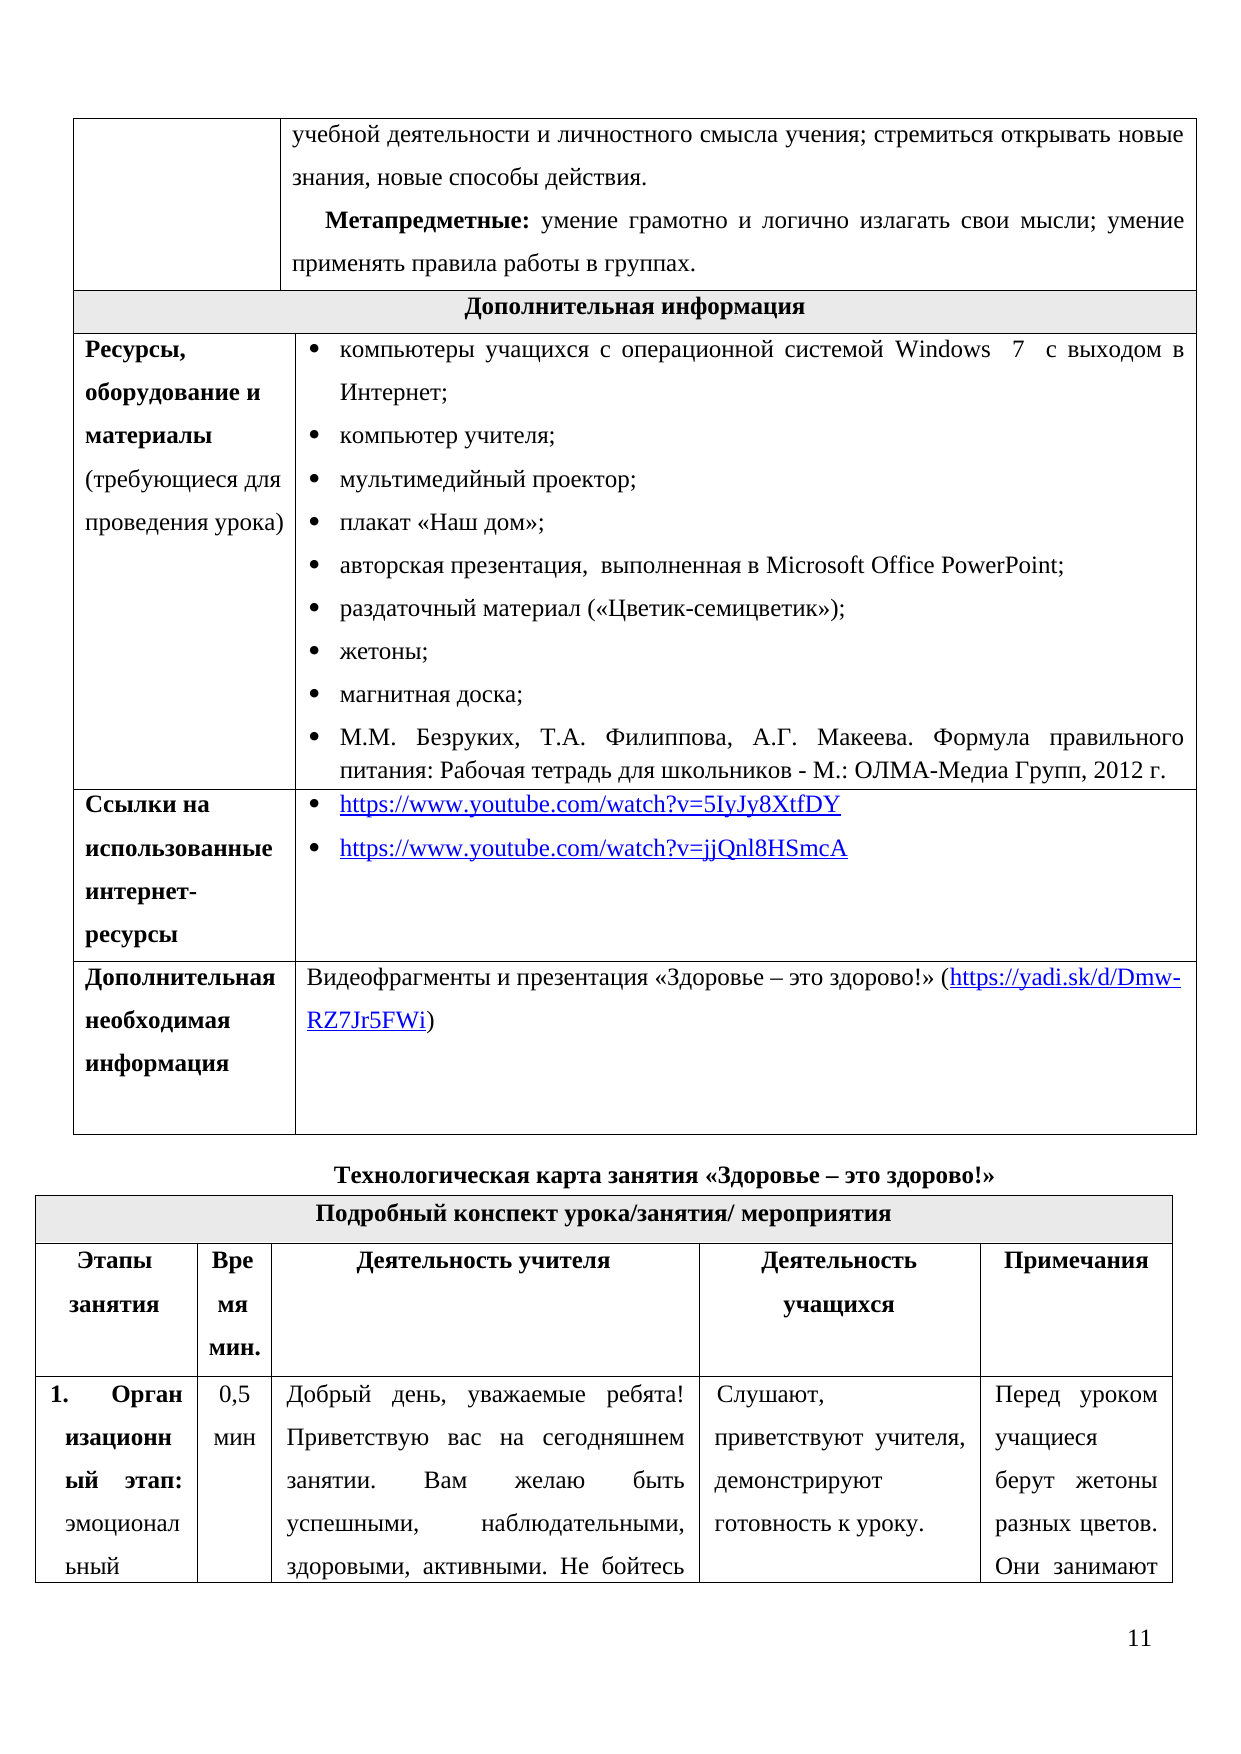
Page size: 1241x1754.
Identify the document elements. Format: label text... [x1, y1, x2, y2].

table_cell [272, 1377, 699, 1582]
table_cell Дополнительная необходимая информация [74, 962, 295, 1134]
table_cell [281, 119, 1196, 290]
table_cell Время мин. [198, 1244, 271, 1376]
table_cell компьютеры учащихся с операционной системой Windows 7 с выходом в Интернет; компьютер учителя; мультимедийный проектор; плакат «Наш дом»; авторская презентация, выполненная в Microsoft Office PowerPoint; раздаточный материал («Цветик-семицветик»); жетоны; магнитная доска; М.М. Безруких, Т.А. Филиппова, А.Г. Макеева. Формула правильного питания: Рабочая тетрадь для школьников - М.: ОЛМА-Медиа Групп, 2012 г. [296, 334, 1196, 788]
table_cell Ресурсы, оборудование и материалы (требующиеся для проведения урока) [74, 334, 295, 788]
subtitle Технологическая карта занятия «Здоровье – это здорово!» [177, 1160, 1152, 1189]
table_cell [74, 119, 280, 290]
table_cell Деятельность учителя [272, 1244, 699, 1376]
table_cell Ссылки на использованные интернет-ресурсы [74, 790, 295, 961]
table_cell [981, 1377, 1172, 1582]
table_cell Видеофрагменты и презентация «Здоровье – это здорово!» (https://yadi.sk/d/Dmw-RZ7Jr5FWi) [296, 962, 1196, 1134]
table_cell Деятельность учащихся [700, 1244, 980, 1376]
table_cell Примечания [981, 1244, 1172, 1376]
table_cell Дополнительная информация [74, 291, 1196, 333]
table_cell Этапы занятия [36, 1244, 197, 1376]
table_header Подробный конспект урока/занятия/ мероприятия [36, 1196, 1172, 1242]
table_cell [700, 1377, 980, 1582]
table_cell https://www.youtube.com/watch?v=5IyJy8XtfDY https://www.youtube.com/watch?v=jjQnl8HSmcA [296, 790, 1196, 961]
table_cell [36, 1377, 197, 1582]
table_cell 0,5 мин [198, 1377, 271, 1582]
